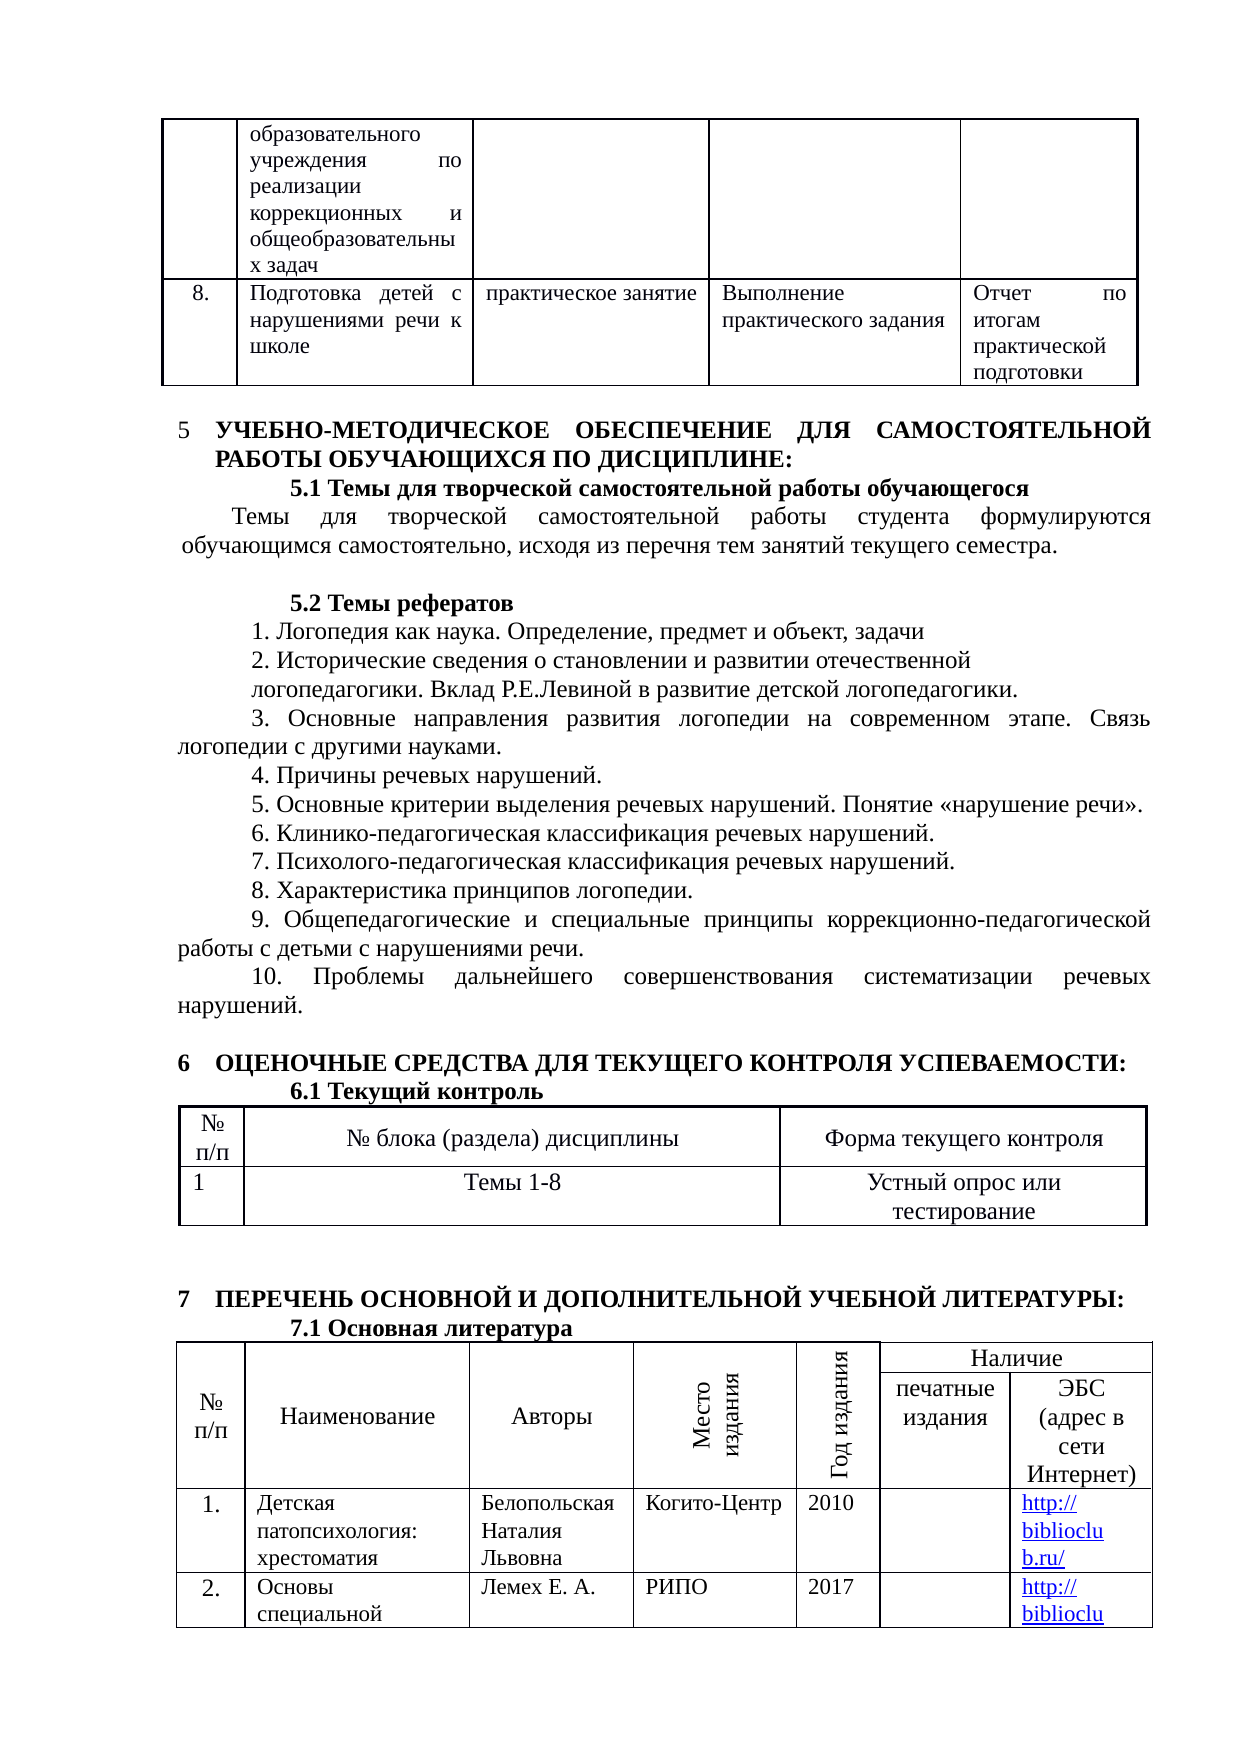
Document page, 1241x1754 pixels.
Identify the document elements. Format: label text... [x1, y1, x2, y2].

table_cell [238, 120, 472, 278]
text 3. Основные направления развития логопедии на современном этапе. Связь логопедии с другими науками. [177, 703, 1152, 760]
table_cell 8. [164, 280, 236, 385]
table_header Наименование [246, 1343, 469, 1488]
text 7. Психолого-педагогическая классификация речевых нарушений. [177, 846, 1152, 875]
table_cell Детская патопсихология: хрестоматия [246, 1489, 469, 1572]
text логопедагогики. Вклад Р.Е.Левиной в развитие детской логопедагогики. [177, 674, 1152, 703]
table_cell Выполнение практического задания [710, 280, 960, 385]
list Текущий контроль [290, 1076, 1152, 1105]
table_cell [246, 1573, 469, 1627]
table_header Место издания [634, 1343, 796, 1488]
table_cell РИПО [634, 1573, 796, 1627]
table_header Наличие [881, 1343, 1152, 1372]
list Оценочные средства для текущего контроля успеваемости: [177, 1048, 1152, 1076]
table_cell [1011, 1572, 1152, 1627]
table_cell Устный опрос или тестирование [781, 1167, 1145, 1225]
table_cell 2. [177, 1573, 244, 1627]
table_cell ЭБС (адрес в сети Интернет) [1011, 1372, 1152, 1488]
table_cell [881, 1573, 1009, 1627]
list ПЕРЕЧЕНЬ ОСНОВНОЙ И ДОПОЛНИТЕЛЬНОЙ УЧЕБНОЙ ЛИТЕРАТУРЫ: [177, 1284, 1152, 1313]
text 8. Характеристика принципов логопедии. [177, 875, 1152, 904]
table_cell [961, 120, 1136, 278]
text 2. Исторические сведения о становлении и развитии отечественной [177, 645, 1152, 674]
text Темы для творческой самостоятельной работы студента формулируются обучающимся самостоятельно, исходя из перечня тем занятий текущего семестра. [181, 501, 1152, 559]
text 6. Клинико-педагогическая классификация речевых нарушений. [177, 818, 1152, 846]
text 5. Основные критерии выделения речевых нарушений. Понятие «нарушение речи». [177, 789, 1152, 818]
table_cell [881, 1489, 1009, 1572]
table_cell Когито-Центр [634, 1489, 796, 1572]
table_cell 7. [164, 120, 236, 278]
table_cell печатные издания [881, 1373, 1009, 1488]
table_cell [710, 120, 960, 278]
text 10. Проблемы дальнейшего совершенствования систематизации речевых нарушений. [177, 961, 1152, 1019]
text 4. Причины речевых нарушений. [177, 760, 1152, 789]
table_cell практическое занятие [474, 280, 708, 385]
list Учебно-методическое обеспечение для самостоятельной работы обучающихся по дисциплине: [177, 415, 1152, 473]
table_cell Лемех Е. А. [470, 1573, 633, 1627]
table_header Год издания [797, 1343, 879, 1488]
text 9. Общепедагогические и специальные принципы коррекционно-педагогической работы с детьми с нарушениями речи. [177, 904, 1152, 961]
table_cell 2010 [797, 1489, 879, 1572]
table_cell 1. [177, 1489, 244, 1572]
table_header № п/п [181, 1108, 243, 1166]
table_header № п/п [177, 1343, 244, 1488]
table_cell http://biblioclub.ru/ [1011, 1488, 1152, 1572]
table_cell 2017 [797, 1573, 879, 1627]
list Основная литература [290, 1313, 1152, 1341]
table_cell Белопольская Наталия Львовна [470, 1489, 633, 1572]
table_cell Подготовка детей с нарушениями речи к школе [238, 280, 472, 385]
table_cell Отчет по итогам практической подготовки [961, 280, 1136, 385]
list Темы рефератов [290, 588, 1152, 616]
table_header № блока (раздела) дисциплины [245, 1108, 779, 1166]
list Темы для творческой самостоятельной работы обучающегося [290, 473, 1152, 501]
table_cell 1 [181, 1167, 243, 1225]
text 1. Логопедия как наука. Определение, предмет и объект, задачи [177, 616, 1152, 645]
table_cell Темы 1-8 [245, 1167, 779, 1225]
table_header Авторы [470, 1343, 633, 1488]
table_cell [474, 120, 708, 278]
table_header Форма текущего контроля [781, 1108, 1145, 1166]
